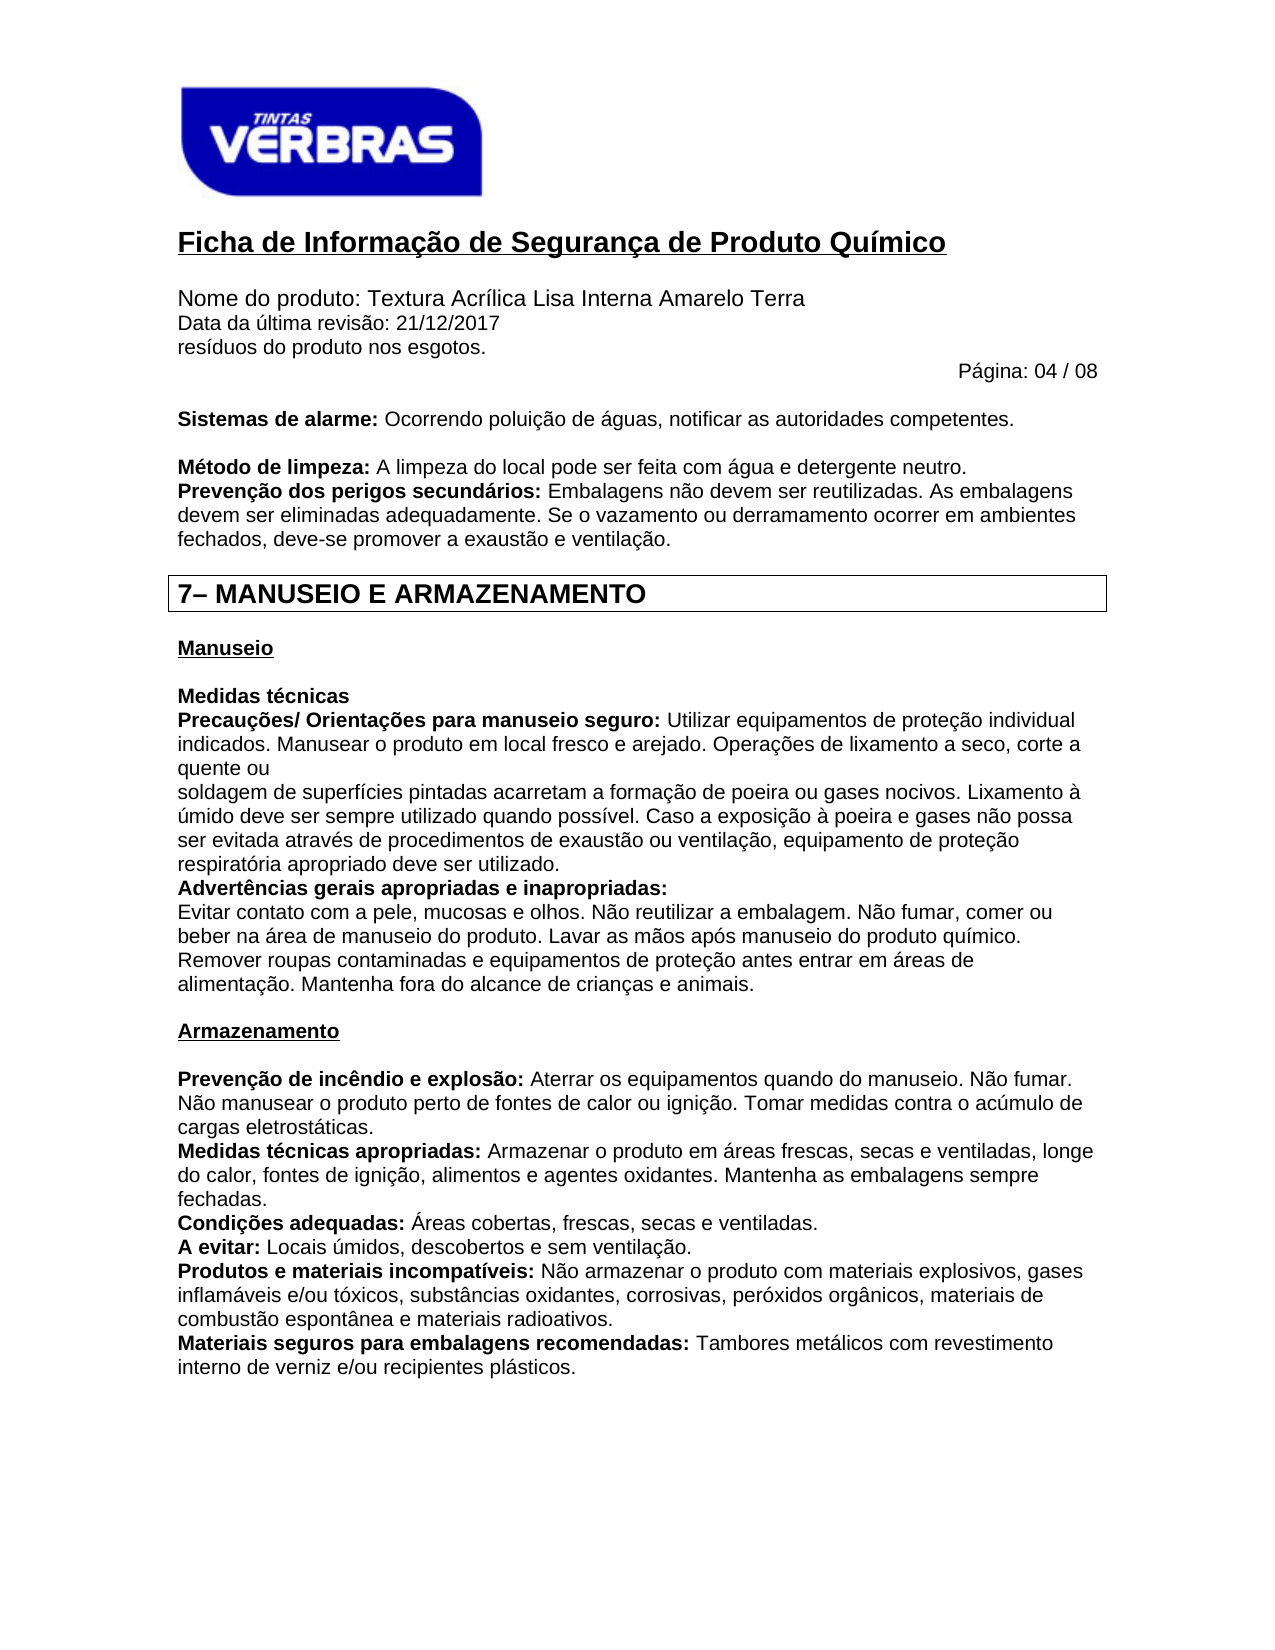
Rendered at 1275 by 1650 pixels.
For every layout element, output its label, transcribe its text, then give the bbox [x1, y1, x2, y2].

text Condições adequadas: Áreas cobertas, frescas, secas e ventiladas. [177, 1211, 1098, 1235]
text soldagem de superfícies pintadas acarretam a formação de poeira ou gases nocivos. Lixamento à úmido deve ser sempre utilizado quando possível. Caso a exposição à poeira e gases não possa ser evitada através de procedimentos de exaustão ou ventilação, equipamento de proteção respiratória apropriado deve ser utilizado. [177, 780, 1098, 876]
text fechados, deve-se promover a exaustão e ventilação. [177, 527, 1098, 551]
text Medidas técnicas [177, 684, 1098, 708]
text Produtos e materiais incompatíveis: Não armazenar o produto com materiais explosivos, gases inflamáveis e/ou tóxicos, substâncias oxidantes, corrosivas, peróxidos orgânicos, materiais de [177, 1259, 1098, 1307]
text combustão espontânea e materiais radioativos. [177, 1307, 1098, 1331]
text Manuseio [177, 636, 1098, 660]
text Evitar contato com a pele, mucosas e olhos. Não reutilizar a embalagem. Não fumar, comer ou beber na área de manuseio do produto. Lavar as mãos após manuseio do produto químico. Remover roupas contaminadas e equipamentos de proteção antes entrar em áreas de alimentação. Mantenha fora do alcance de crianças e animais. [177, 899, 1098, 995]
text Precauções/ Orientações para manuseio seguro: Utilizar equipamentos de proteção individual indicados. Manusear o produto em local fresco e arejado. Operações de lixamento a seco, corte a quente ou [177, 708, 1098, 780]
text cargas eletrostáticas. [177, 1115, 1098, 1139]
text A evitar: Locais úmidos, descobertos e sem ventilação. [177, 1235, 1098, 1259]
text Materiais seguros para embalagens recomendadas: Tambores metálicos com revestimento interno de verniz e/ou recipientes plásticos. [177, 1331, 1098, 1379]
text Prevenção dos perigos secundários: Embalagens não devem ser reutilizadas. As embalagens devem ser eliminadas adequadamente. Se o vazamento ou derramamento ocorrer em ambientes [177, 479, 1098, 527]
text 7– MANUSEIO E ARMAZENAMENTO [169, 576, 1106, 611]
text Sistemas de alarme: Ocorrendo poluição de águas, notificar as autoridades competentes. [177, 407, 1098, 431]
text resíduos do produto nos esgotos. [177, 335, 1098, 359]
picture [177, 73, 487, 216]
text fechadas. [177, 1187, 1098, 1211]
text Prevenção de incêndio e explosão: Aterrar os equipamentos quando do manuseio. Não fumar. Não manusear o produto perto de fontes de calor ou ignição. Tomar medidas contra o acúmulo de [177, 1067, 1098, 1115]
text Armazenamento [177, 1019, 1098, 1043]
text Medidas técnicas apropriadas: Armazenar o produto em áreas frescas, secas e ventiladas, longe do calor, fontes de ignição, alimentos e agentes oxidantes. Mantenha as embalagens sempre [177, 1139, 1098, 1187]
text Método de limpeza: A limpeza do local pode ser feita com água e detergente neutro. [177, 455, 1098, 479]
text Página: 04 / 08 [177, 359, 1098, 383]
text Advertências gerais apropriadas e inapropriadas: [177, 876, 1098, 899]
